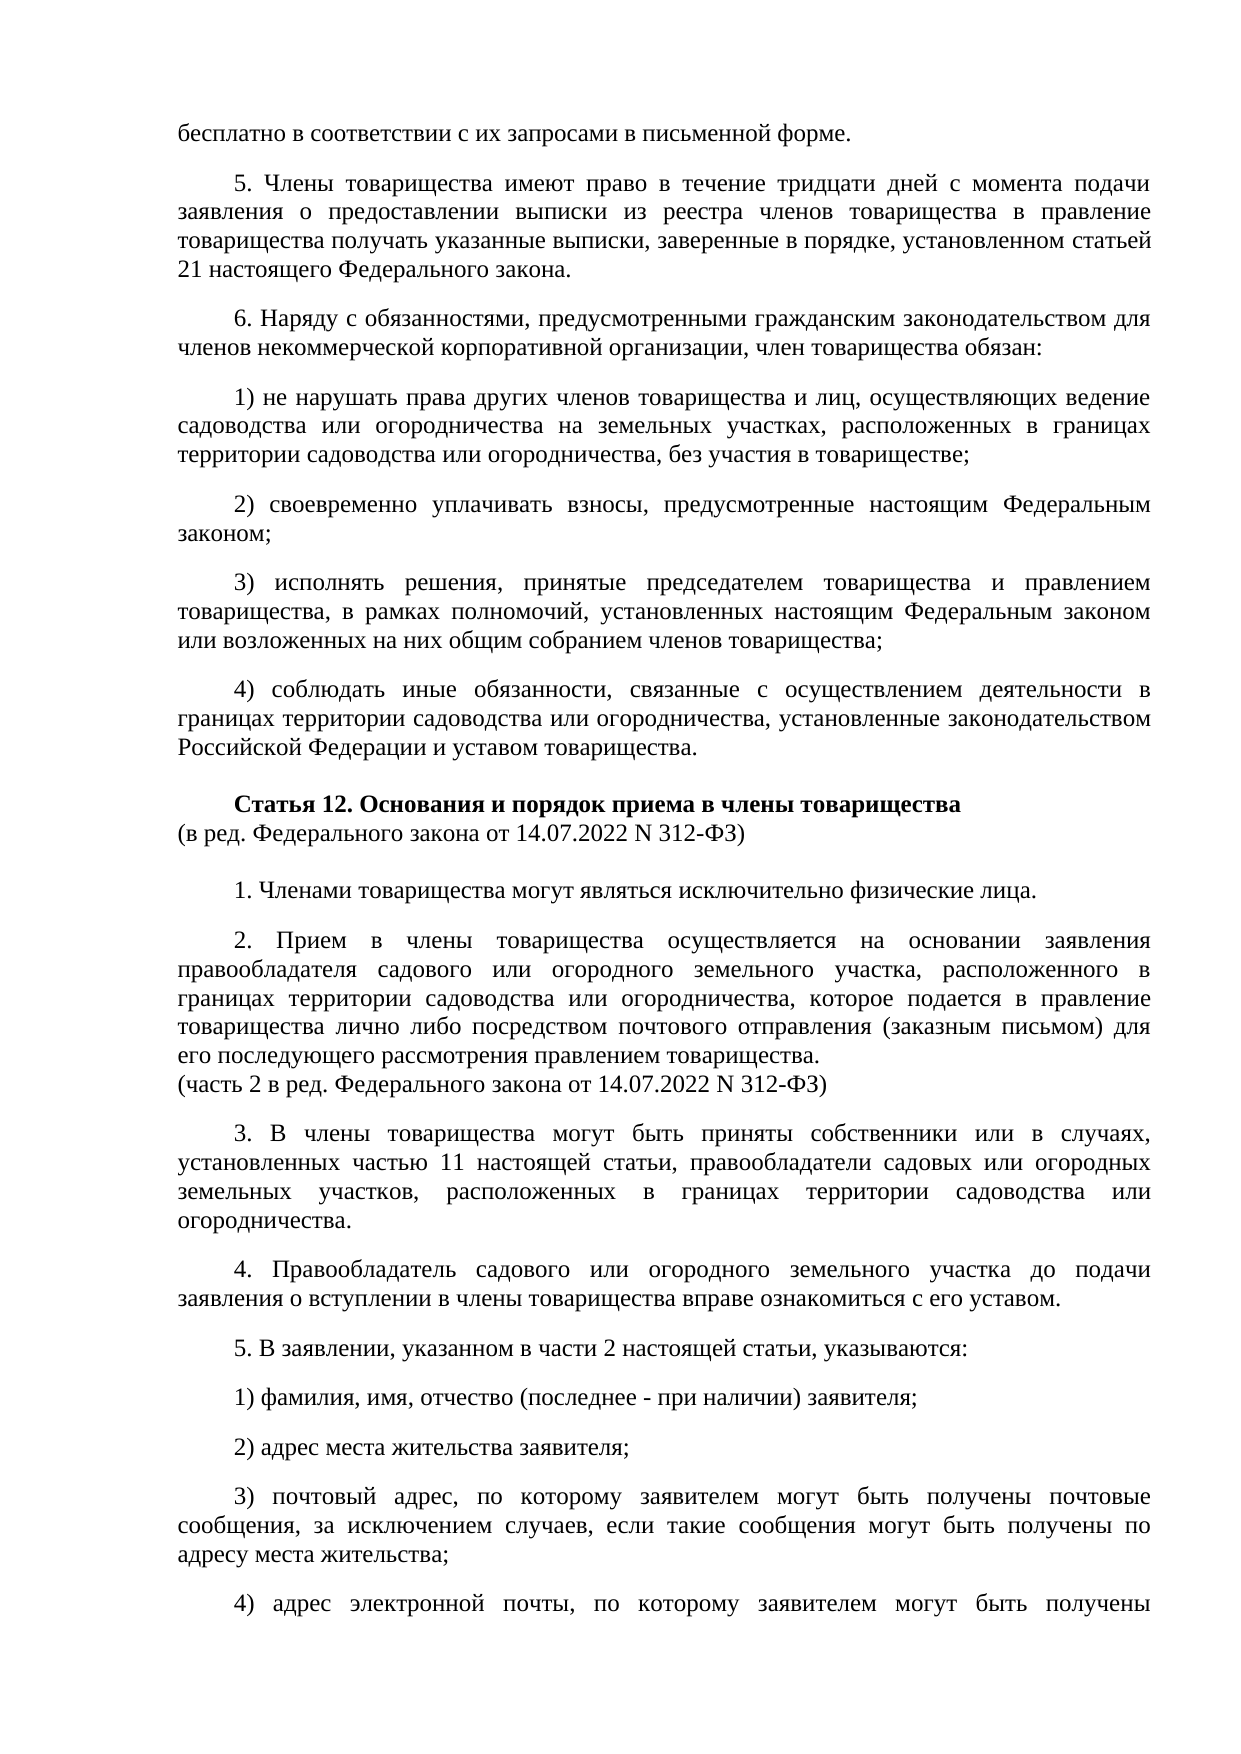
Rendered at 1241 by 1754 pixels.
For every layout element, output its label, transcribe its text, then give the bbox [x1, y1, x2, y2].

text 2) адрес места жительства заявителя; [177, 1432, 1152, 1461]
text 3) исполнять решения, принятые председателем товарищества и правлением товарищества, в рамках полномочий, установленных настоящим Федеральным законом или возложенных на них общим собранием членов товарищества; [177, 567, 1152, 653]
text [177, 118, 1152, 147]
text 2) своевременно уплачивать взносы, предусмотренные настоящим Федеральным законом; [177, 489, 1152, 546]
text 3) почтовый адрес, по которому заявителем могут быть получены почтовые сообщения, за исключением случаев, если такие сообщения могут быть получены по адресу места жительства; [177, 1481, 1152, 1568]
text 6. Наряду с обязанностями, предусмотренными гражданским законодательством для членов некоммерческой корпоративной организации, член товарищества обязан: [177, 303, 1152, 361]
text 5. Члены товарищества имеют право в течение тридцати дней с момента подачи заявления о предоставлении выписки из реестра членов товарищества в правление товарищества получать указанные выписки, заверенные в порядке, установленном статьей 21 настоящего Федерального закона. [177, 168, 1152, 283]
text 1) фамилия, имя, отчество (последнее - при наличии) заявителя; [177, 1382, 1152, 1411]
text 4) соблюдать иные обязанности, связанные с осуществлением деятельности в границах территории садоводства или огородничества, установленные законодательством Российской Федерации и уставом товарищества. [177, 674, 1152, 761]
text 4. Правообладатель садового или огородного земельного участка до подачи заявления о вступлении в члены товарищества вправе ознакомиться с его уставом. [177, 1254, 1152, 1312]
text (часть 2 в ред. Федерального закона от 14.07.2022 N 312-ФЗ) [177, 1069, 1152, 1098]
text 2. Прием в члены товарищества осуществляется на основании заявления правообладателя садового или огородного земельного участка, расположенного в границах территории садоводства или огородничества, которое подается в правление товарищества лично либо посредством почтового отправления (заказным письмом) для его последующего рассмотрения правлением товарищества. [177, 925, 1152, 1069]
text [177, 1588, 1152, 1617]
text 3. В члены товарищества могут быть приняты собственники или в случаях, установленных частью 11 настоящей статьи, правообладатели садовых или огородных земельных участков, расположенных в границах территории садоводства или огородничества. [177, 1118, 1152, 1233]
text 5. В заявлении, указанном в части 2 настоящей статьи, указываются: [177, 1333, 1152, 1361]
text 1. Членами товарищества могут являться исключительно физические лица. [177, 876, 1152, 904]
title Статья 12. Основания и порядок приема в члены товарищества [177, 789, 1152, 818]
text (в ред. Федерального закона от 14.07.2022 N 312-ФЗ) [177, 818, 1152, 847]
text 1) не нарушать права других членов товарищества и лиц, осуществляющих ведение садоводства или огородничества на земельных участках, расположенных в границах территории садоводства или огородничества, без участия в товариществе; [177, 382, 1152, 468]
